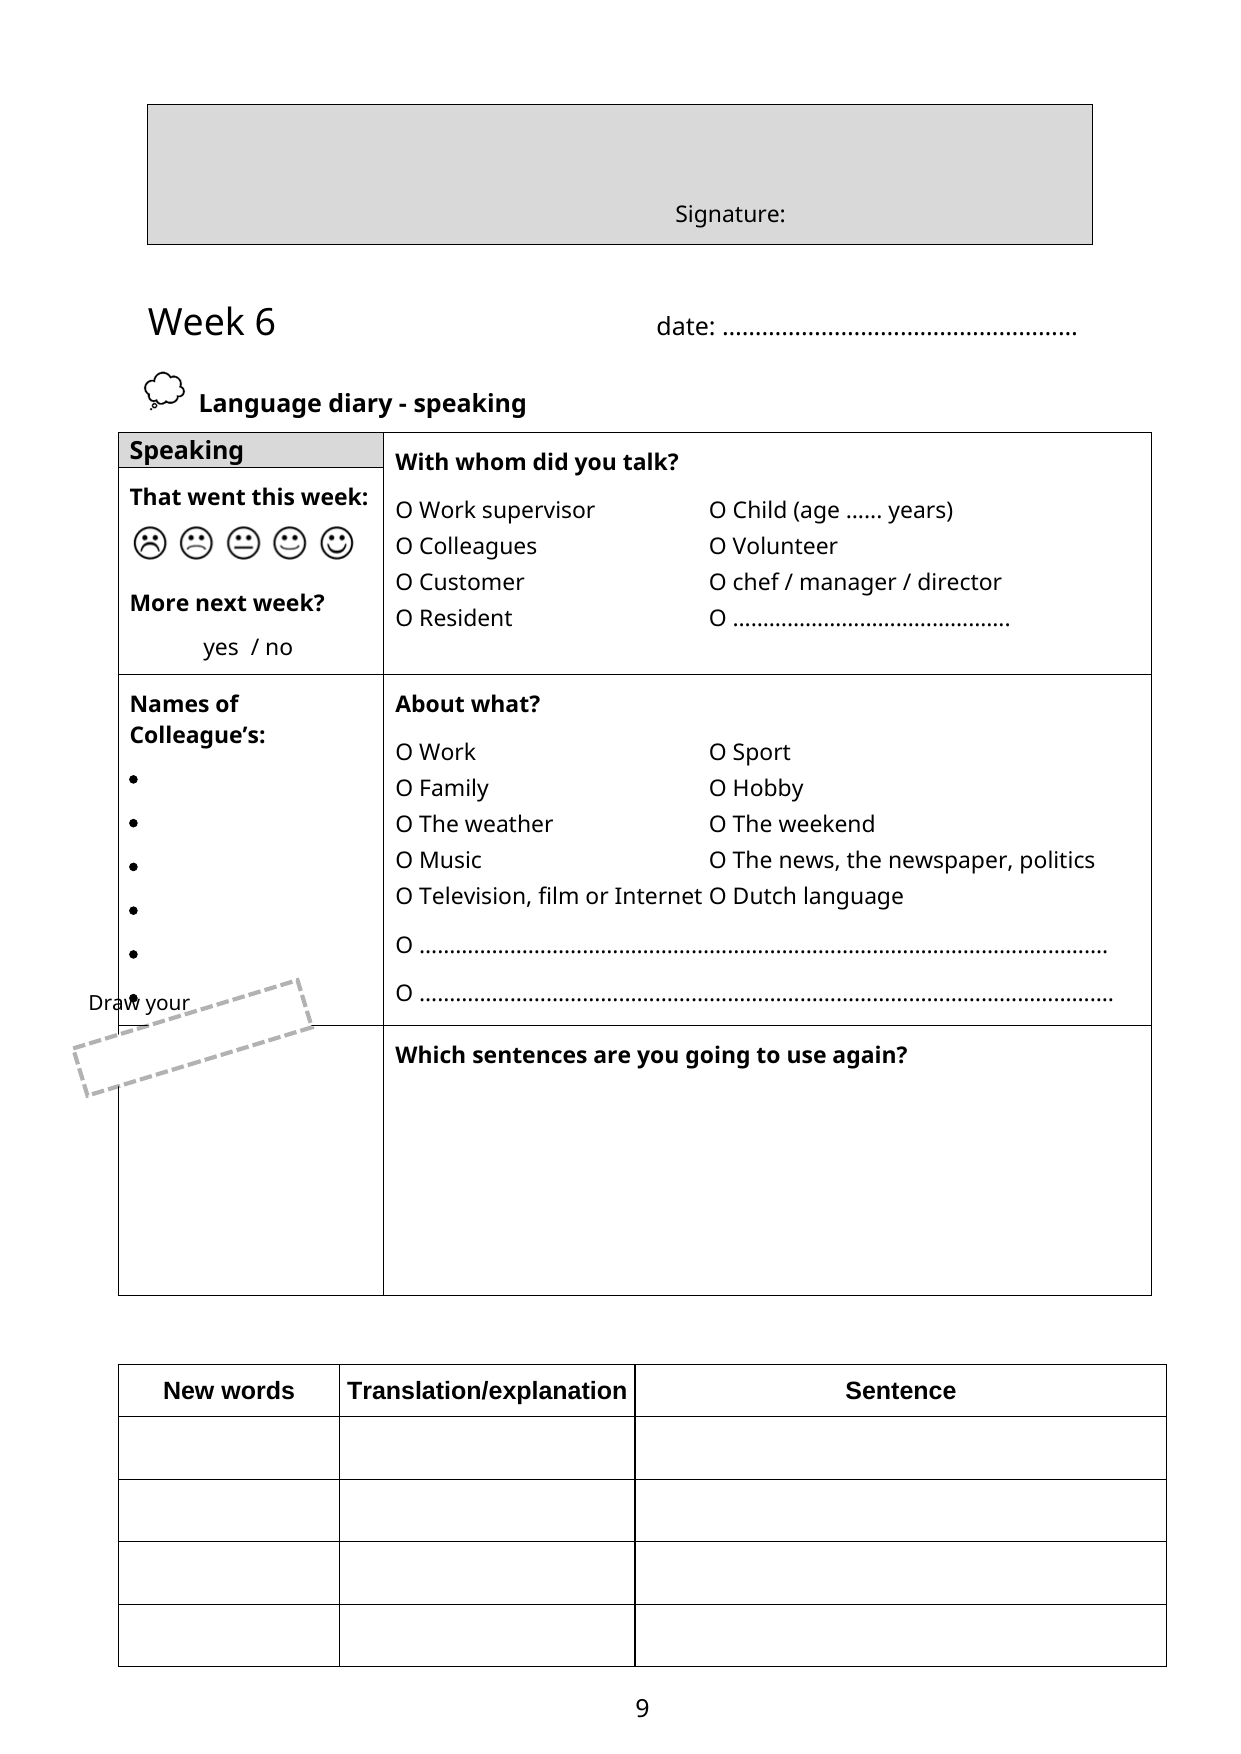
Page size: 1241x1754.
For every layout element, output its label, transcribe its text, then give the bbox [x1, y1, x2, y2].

table_cell [340, 1605, 634, 1666]
table_header Translation/explanation [340, 1365, 634, 1416]
table_cell That went this week: More next week? yes / no [119, 468, 383, 674]
table_cell Names of Colleague’s: [119, 675, 383, 1025]
table_header Sentence [636, 1365, 1166, 1416]
table_header Speaking [119, 433, 383, 467]
table_cell [636, 1605, 1166, 1666]
picture [141, 369, 187, 416]
table_cell Which sentences are you going to use again? [384, 1026, 1151, 1295]
table_cell [340, 1542, 634, 1603]
table_cell [636, 1480, 1166, 1541]
table_cell [119, 1026, 383, 1295]
table_cell [119, 1605, 339, 1666]
table_cell [119, 1417, 339, 1478]
table_cell [340, 1417, 634, 1478]
table_header With whom did you talk? O Work supervisor O Child (age …... years) O Colleagues O Volunteer O Customer O chef / manager / director O Resident O ………………………………………. [384, 433, 1151, 674]
table_cell [119, 1480, 339, 1541]
text Week 6 date: ……………………………………………… [148, 295, 1137, 346]
table_cell [636, 1542, 1166, 1603]
table_cell About what? O Work O Sport O Family O Hobby O The weather O The weekend O Music O The news, the newspaper, politics O Television, film or Internet O Dutch language O …………………………………………………………………………………………..………. O ……………………………………………………………………………………………………. [384, 675, 1151, 1025]
table_header New words [119, 1365, 339, 1416]
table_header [148, 105, 1092, 244]
table_cell [636, 1417, 1166, 1478]
picture [130, 518, 357, 566]
table_cell [340, 1480, 634, 1541]
table_cell [119, 1542, 339, 1603]
text Language diary - speaking [148, 385, 1137, 419]
